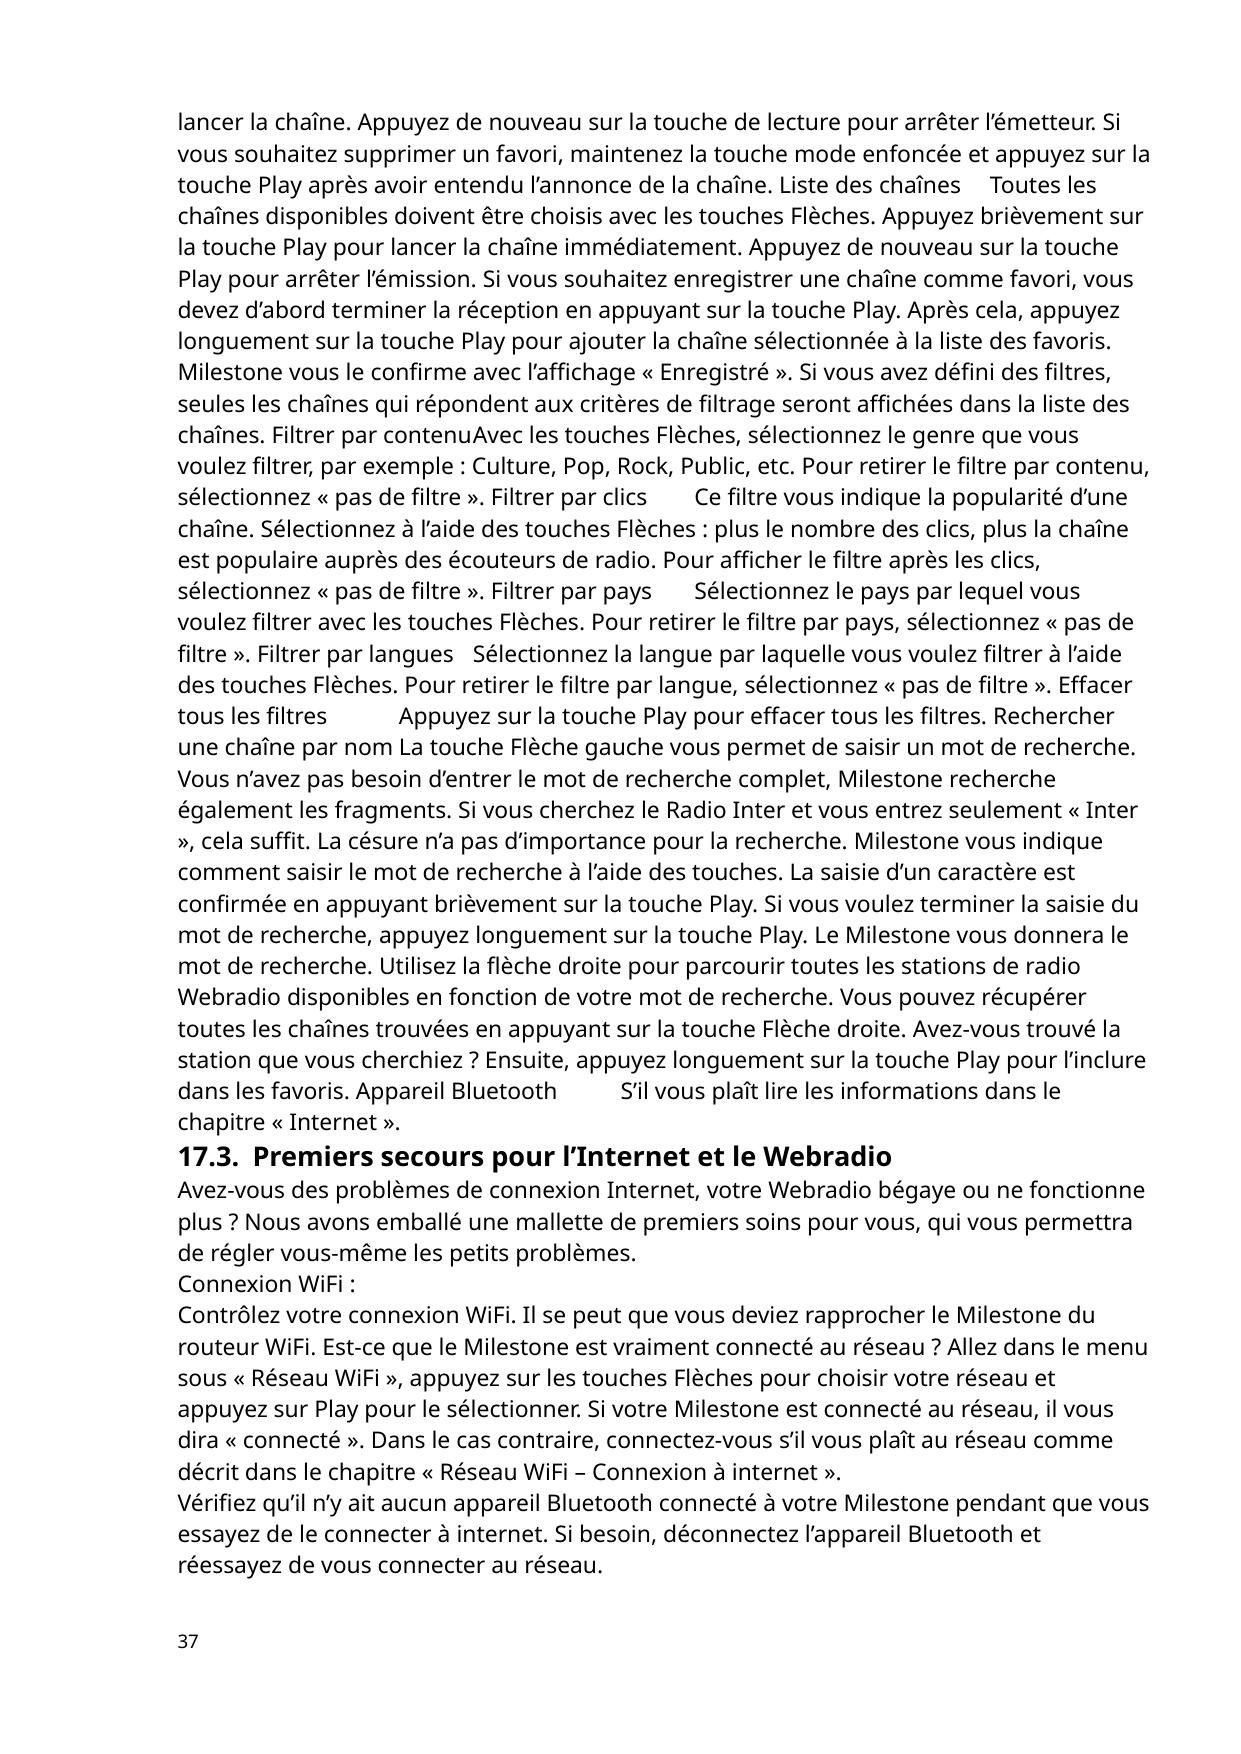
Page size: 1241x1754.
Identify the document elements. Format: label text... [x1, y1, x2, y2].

text Contrôlez votre connexion WiFi. Il se peut que vous deviez rapprocher le Milestone du routeur WiFi. Est-ce que le Milestone est vraiment connecté au réseau ? Allez dans le menu sous « Réseau WiFi », appuyez sur les touches Flèches pour choisir votre réseau et appuyez sur Play pour le sélectionner. Si votre Milestone est connecté au réseau, il vous dira « connecté ». Dans le cas contraire, connectez-vous s’il vous plaît au réseau comme décrit dans le chapitre « Réseau WiFi – Connexion à internet ». [177, 1299, 1152, 1487]
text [177, 106, 1152, 1137]
text Avez-vous des problèmes de connexion Internet, votre Webradio bégaye ou ne fonctionne plus ? Nous avons emballé une mallette de premiers soins pour vous, qui vous permettra de régler vous-même les petits problèmes. [177, 1174, 1152, 1268]
text Connexion WiFi : [177, 1268, 1152, 1299]
text Vérifiez qu’il n’y ait aucun appareil Bluetooth connecté à votre Milestone pendant que vous essayez de le connecter à internet. Si besoin, déconnectez l’appareil Bluetooth et réessayez de vous connecter au réseau. [177, 1487, 1152, 1581]
text Premiers secours pour l’Internet et le Webradio [177, 1137, 1152, 1174]
